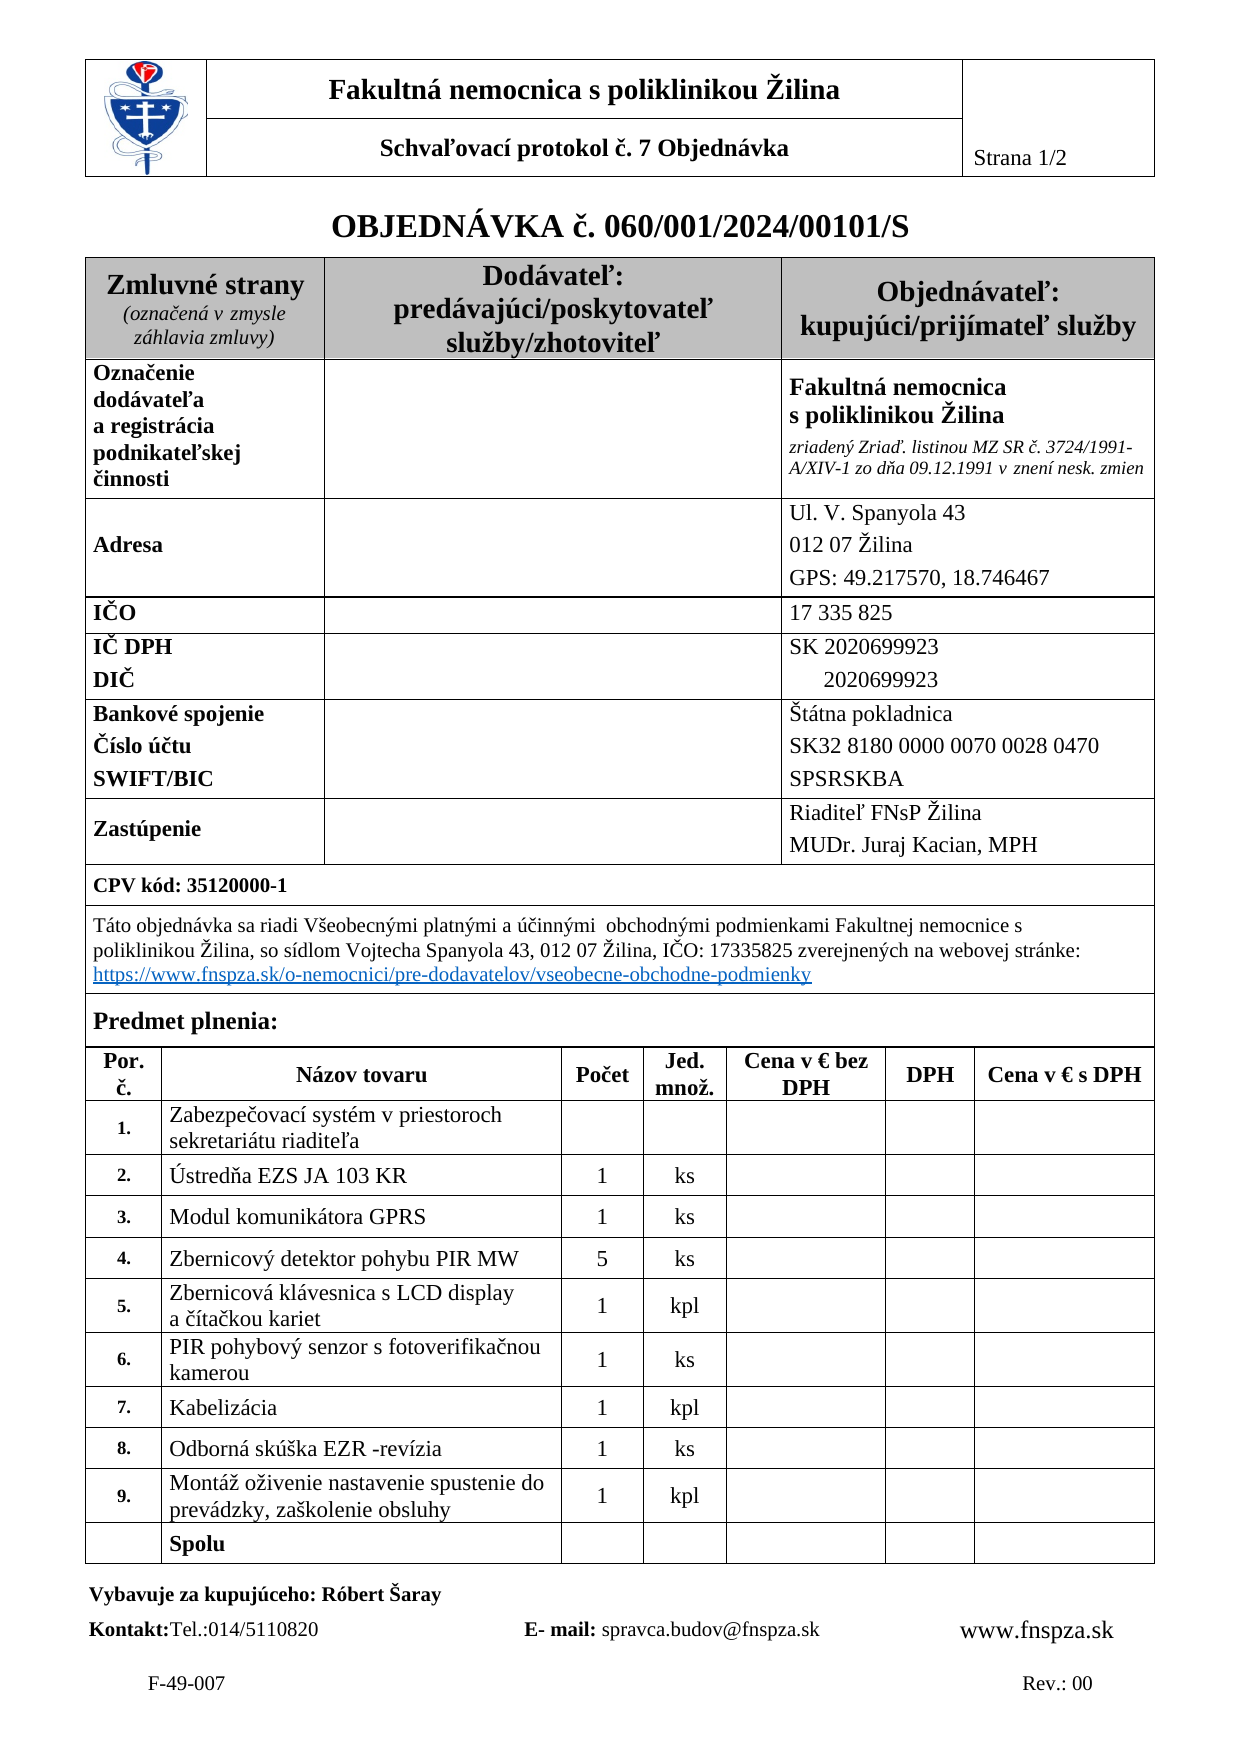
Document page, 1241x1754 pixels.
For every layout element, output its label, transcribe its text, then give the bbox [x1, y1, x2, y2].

table_cell [325, 634, 781, 699]
table_cell Cena v € bez DPH [727, 1048, 885, 1100]
table_cell [975, 1523, 1154, 1563]
table_cell 8. [86, 1428, 161, 1468]
table_header Zmluvné strany (označená v zmysle záhlavia zmluvy) [86, 258, 324, 358]
table_cell Por. č. [86, 1048, 161, 1100]
table_cell Ústredňa EZS JA 103 KR [162, 1155, 561, 1195]
table_cell [325, 598, 781, 632]
table_cell [886, 1333, 974, 1386]
table_cell Označenie dodávateľa a registrácia podnikateľskej činnosti [86, 360, 324, 497]
table_cell Ul. V. Spanyola 43 012 07 Žilina GPS: 49.217570, 18.746467 [782, 499, 1154, 596]
table_cell [644, 1523, 726, 1563]
table_cell IČO [86, 598, 324, 632]
table_cell [727, 1196, 885, 1237]
table_cell 1 [562, 1469, 643, 1522]
table_cell 6. [86, 1333, 161, 1386]
table_cell [727, 1333, 885, 1386]
table_cell [886, 1238, 974, 1278]
table_cell [975, 1155, 1154, 1195]
table_cell DPH [886, 1048, 974, 1100]
table_cell [975, 1428, 1154, 1468]
table_cell Cena v € s DPH [975, 1048, 1154, 1100]
table_cell [562, 1101, 643, 1154]
table_cell [727, 1279, 885, 1332]
table_cell Zabezpečovací systém v priestoroch sekretariátu riaditeľa [162, 1101, 561, 1154]
table_cell 1 [562, 1333, 643, 1386]
table_cell [86, 1523, 161, 1563]
table_cell 9. [86, 1469, 161, 1522]
table_cell 1 [562, 1279, 643, 1332]
table_cell Bankové spojenie Číslo účtu SWIFT/BIC [86, 700, 324, 797]
table_cell [644, 1101, 726, 1154]
table_cell 5. [86, 1279, 161, 1332]
table_cell [886, 1279, 974, 1332]
table_cell SK 2020699923 2020699923 [782, 634, 1154, 699]
table_cell [727, 1523, 885, 1563]
table_cell [325, 499, 781, 596]
table_cell Štátna pokladnica SK32 8180 0000 0070 0028 0470 SPSRSKBA [782, 700, 1154, 797]
table_cell [886, 1101, 974, 1154]
table_cell 1. [86, 1101, 161, 1154]
table_cell 7. [86, 1387, 161, 1427]
table_cell [325, 799, 781, 864]
table_cell Adresa [86, 499, 324, 596]
table_cell [886, 1428, 974, 1468]
table_cell [975, 1387, 1154, 1427]
table_cell ks [644, 1428, 726, 1468]
table_cell Počet [562, 1048, 643, 1100]
table_cell 1 [562, 1428, 643, 1468]
table_cell Fakultná nemocnica s poliklinikou Žilina zriadený Zriaď. listinou MZ SR č. 3724/1991-A/XIV-1 zo dňa 09.12.1991 v znení nesk. zmien [782, 360, 1154, 497]
table_cell [975, 1469, 1154, 1522]
table_cell 1 [562, 1196, 643, 1237]
table_cell Riaditeľ FNsP Žilina MUDr. Juraj Kacian, MPH [782, 799, 1154, 864]
table_cell [975, 1101, 1154, 1154]
table_cell 3. [86, 1196, 161, 1237]
table_cell [886, 1469, 974, 1522]
table_cell CPV kód: 35120000-1 [86, 865, 1154, 905]
table_cell Modul komunikátora GPRS [162, 1196, 561, 1237]
table_cell 1 [562, 1387, 643, 1427]
table_cell Jed. množ. [644, 1048, 726, 1100]
table_cell Zastúpenie [86, 799, 324, 864]
table_cell [325, 360, 781, 497]
table_cell [886, 1387, 974, 1427]
table_cell ks [644, 1196, 726, 1237]
table_cell Predmet plnenia: [86, 994, 1154, 1046]
table_cell [886, 1155, 974, 1195]
table_cell [562, 1523, 643, 1563]
table_cell [727, 1101, 885, 1154]
table_cell [975, 1333, 1154, 1386]
table_cell 4. [86, 1238, 161, 1278]
table_cell 1 [562, 1155, 643, 1195]
table_cell [975, 1196, 1154, 1237]
table_cell ks [644, 1155, 726, 1195]
table_header Dodávateľ: predávajúci/poskytovateľ služby/zhotoviteľ [325, 258, 781, 358]
table_cell kpl [644, 1279, 726, 1332]
table_cell Zbernicová klávesnica s LCD display a čítačkou kariet [162, 1279, 561, 1332]
table_cell Odborná skúška EZR -revízia [162, 1428, 561, 1468]
table_cell 2. [86, 1155, 161, 1195]
table_cell [886, 1523, 974, 1563]
table_cell Táto objednávka sa riadi Všeobecnými platnými a účinnými obchodnými podmienkami Fakultnej nemocnice s poliklinikou Žilina, so sídlom Vojtecha Spanyola 43, 012 07 Žilina, IČO: 17335825 zverejnených na webovej stránke: https://www.fnspza.sk/o-nemocnici/pre-dodavatelov/vseobecne-obchodne-podmienky [86, 906, 1154, 993]
table_cell [727, 1387, 885, 1427]
table_cell [727, 1238, 885, 1278]
table_cell Zbernicový detektor pohybu PIR MW [162, 1238, 561, 1278]
table_cell ks [644, 1238, 726, 1278]
table_cell [727, 1155, 885, 1195]
table_cell [975, 1238, 1154, 1278]
table_cell Spolu [162, 1523, 561, 1563]
table_cell [325, 700, 781, 797]
table_cell IČ DPH DIČ [86, 634, 324, 699]
table_cell [886, 1196, 974, 1237]
table_cell kpl [644, 1387, 726, 1427]
table_cell PIR pohybový senzor s fotoverifikačnou kamerou [162, 1333, 561, 1386]
picture [104, 61, 188, 175]
table_cell [975, 1279, 1154, 1332]
table_cell 5 [562, 1238, 643, 1278]
table_cell Názov tovaru [162, 1048, 561, 1100]
table_cell ks [644, 1333, 726, 1386]
table_cell [727, 1469, 885, 1522]
table_cell Montáž oživenie nastavenie spustenie do prevádzky, zaškolenie obsluhy [162, 1469, 561, 1522]
table_cell Kabelizácia [162, 1387, 561, 1427]
table_cell kpl [644, 1469, 726, 1522]
table_cell [727, 1428, 885, 1468]
table_cell 17 335 825 [782, 598, 1154, 632]
table_header Objednávateľ: kupujúci/prijímateľ služby [782, 258, 1154, 358]
text OBJEDNÁVKA č. 060/001/2024/00101/S [148, 206, 1093, 244]
